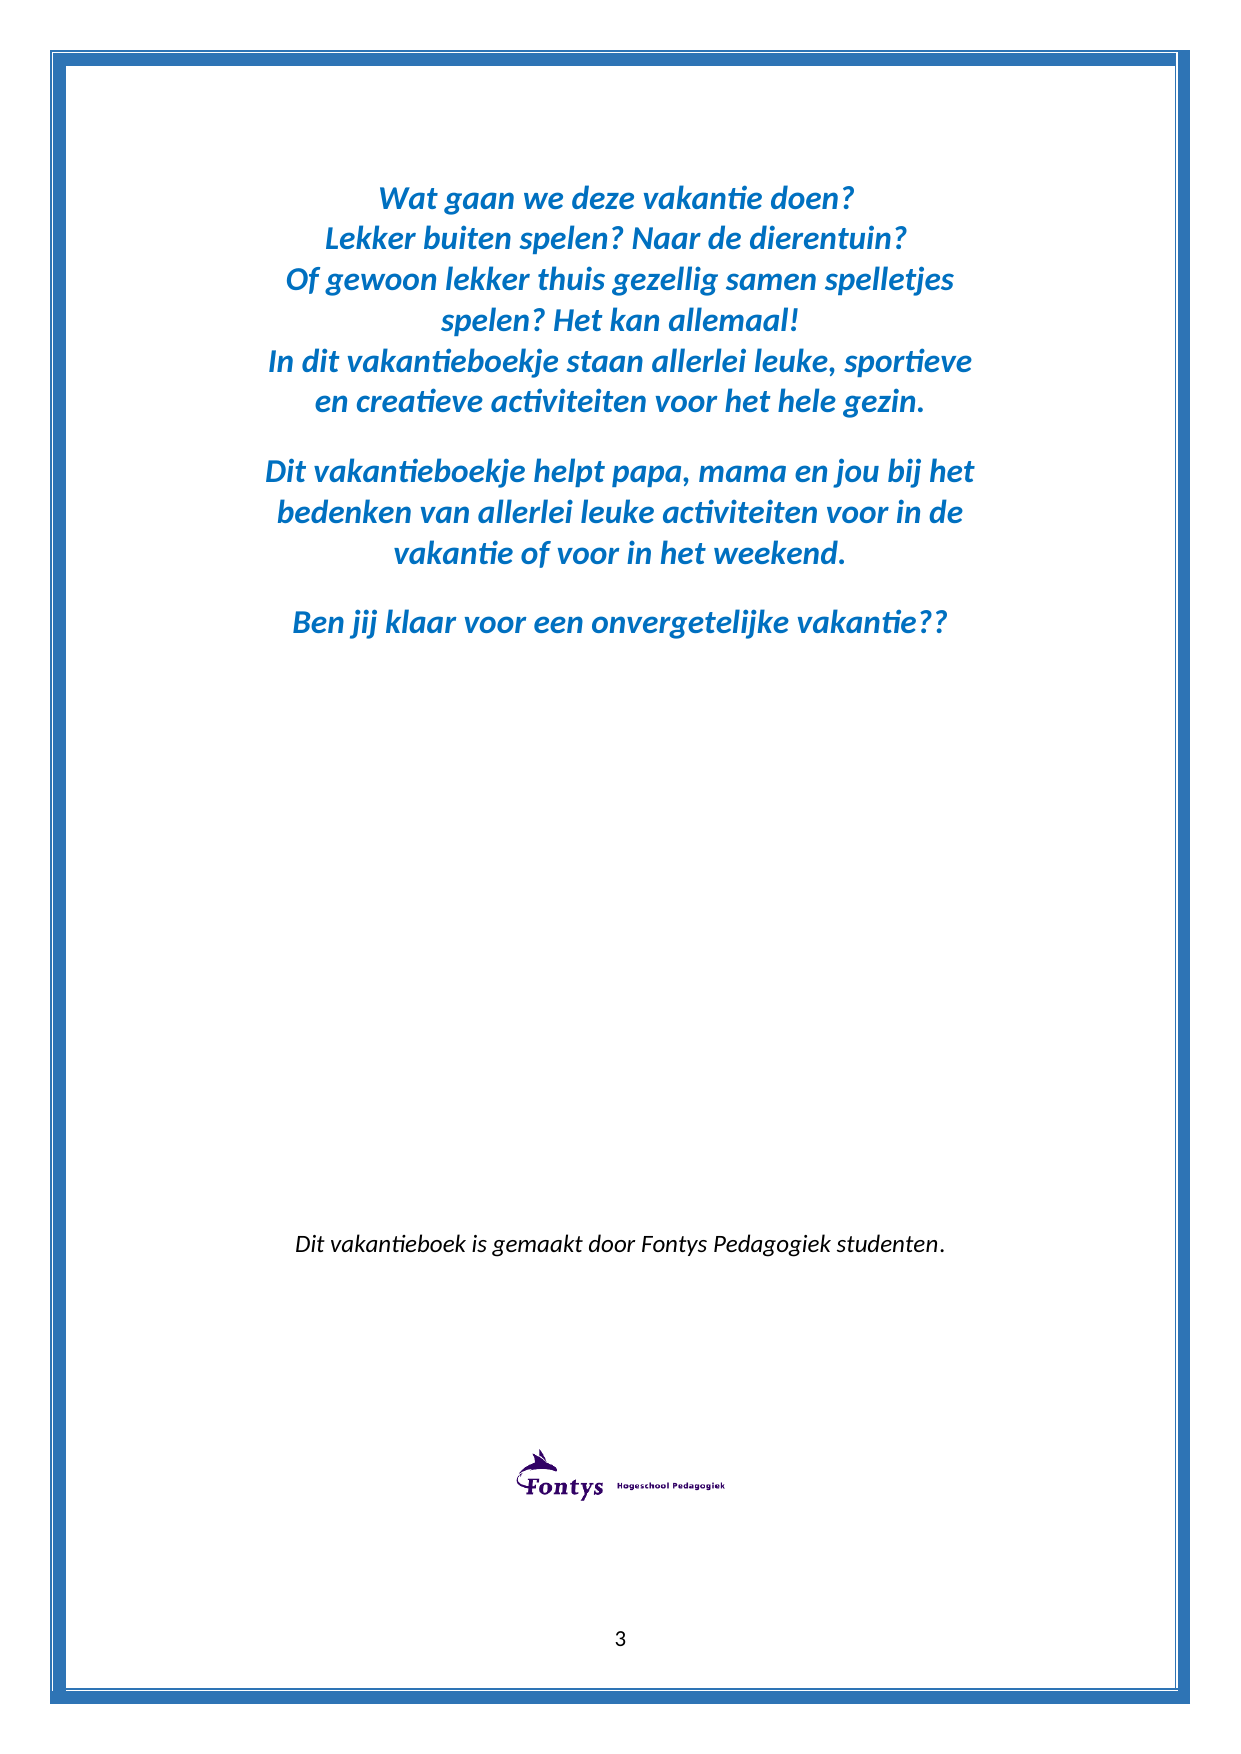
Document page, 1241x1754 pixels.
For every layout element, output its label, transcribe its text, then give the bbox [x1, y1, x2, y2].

text Wat gaan we deze vakantie doen? Lekker buiten spelen? Naar de dierentuin? Of gewoon lekker thuis gezellig samen spelletjes spelen? Het kan allemaal! In dit vakantieboekje staan allerlei leuke, sportieve en creatieve activiteiten voor het hele gezin. [260, 177, 980, 421]
text Dit vakantieboek is gemaakt door Fontys Pedagogiek studenten. [147, 1228, 1093, 1258]
text Ben jij klaar voor een onvergetelijke vakantie?? [260, 602, 980, 642]
picture [513, 1367, 728, 1582]
text Dit vakantieboekje helpt papa, mama en jou bij het bedenken van allerlei leuke activiteiten voor in de vakantie of voor in het weekend. [260, 450, 980, 572]
